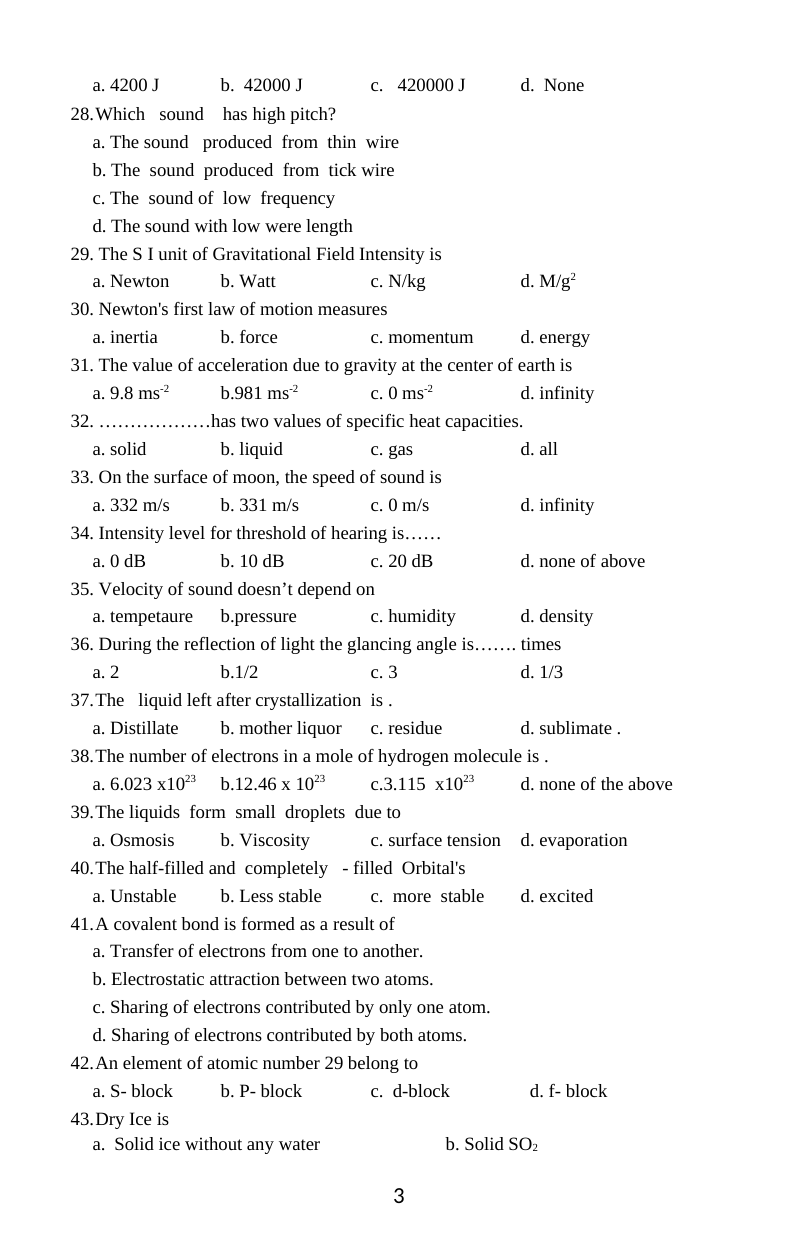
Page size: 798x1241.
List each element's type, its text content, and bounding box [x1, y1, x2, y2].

text 34. Intensity level for threshold of hearing is…… [70, 522, 727, 543]
text d. Sharing of electrons contributed by both atoms. [92, 1024, 727, 1046]
text 32. ………………has two values of specific heat capacities. [70, 410, 727, 431]
text b. The sound produced from tick wire [92, 159, 727, 180]
list The liquid left after crystallization is . [70, 689, 727, 711]
text c. Sharing of electrons contributed by only one atom. [92, 996, 727, 1018]
text c. The sound of low frequency [92, 187, 727, 208]
text 30. Newton's first law of motion measures [70, 298, 727, 320]
text 29. The S I unit of Gravitational Field Intensity is [70, 242, 727, 264]
text a. 332 m/s b. 331 m/s c. 0 m/s d. infinity [92, 494, 727, 515]
text a. solid b. liquid c. gas d. all [92, 438, 727, 459]
text a. Transfer of electrons from one to another. [92, 940, 727, 962]
text a. Osmosis b. Viscosity c. surface tension d. evaporation [92, 829, 727, 850]
list The half-filled and completely - filled Orbital's [70, 857, 727, 878]
list The liquids form small droplets due to [70, 801, 727, 822]
text a. The sound produced from thin wire [92, 131, 727, 152]
list The number of electrons in a mole of hydrogen molecule is . [70, 745, 727, 766]
list A covalent bond is formed as a result of [70, 912, 727, 934]
text a. 6.023 x1023 b.12.46 x 1023 c.3.115 x1023 d. none of the above [92, 773, 727, 794]
text b. Electrostatic attraction between two atoms. [92, 968, 727, 990]
list Solid ice without any water b. Solid SO2 [92, 1133, 727, 1154]
text a. S- block b. P- block c. d-block d. f- block [92, 1080, 727, 1101]
text a. Unstable b. Less stable c. more stable d. excited [92, 884, 727, 906]
list Which sound has high pitch? [70, 103, 727, 124]
list Dry Ice is [70, 1108, 727, 1129]
text a. 0 dB b. 10 dB c. 20 dB d. none of above [92, 549, 727, 571]
text a. tempetaure b.pressure c. humidity d. density [92, 605, 727, 627]
text 33. On the surface of moon, the speed of sound is [70, 466, 727, 487]
text 35. Velocity of sound doesn’t depend on [70, 577, 727, 599]
text 36. During the reflection of light the glancing angle is……. times [70, 633, 727, 655]
text a. 2 b.1/2 c. 3 d. 1/3 [92, 661, 727, 683]
text a. 9.8 ms-2 b.981 ms-2 c. 0 ms-2 d. infinity [92, 382, 727, 403]
text a. inertia b. force c. momentum d. energy [92, 326, 727, 348]
text a. Distillate b. mother liquor c. residue d. sublimate . [92, 717, 727, 738]
text 31. The value of acceleration due to gravity at the center of earth is [70, 354, 727, 376]
text a. Newton b. Watt c. N/kg d. M/g2 [92, 270, 727, 292]
text a. 4200 J b. 42000 J c. 420000 J d. None [92, 74, 727, 95]
text d. The sound with low were length [92, 214, 727, 236]
list An element of atomic number 29 belong to [70, 1052, 727, 1073]
